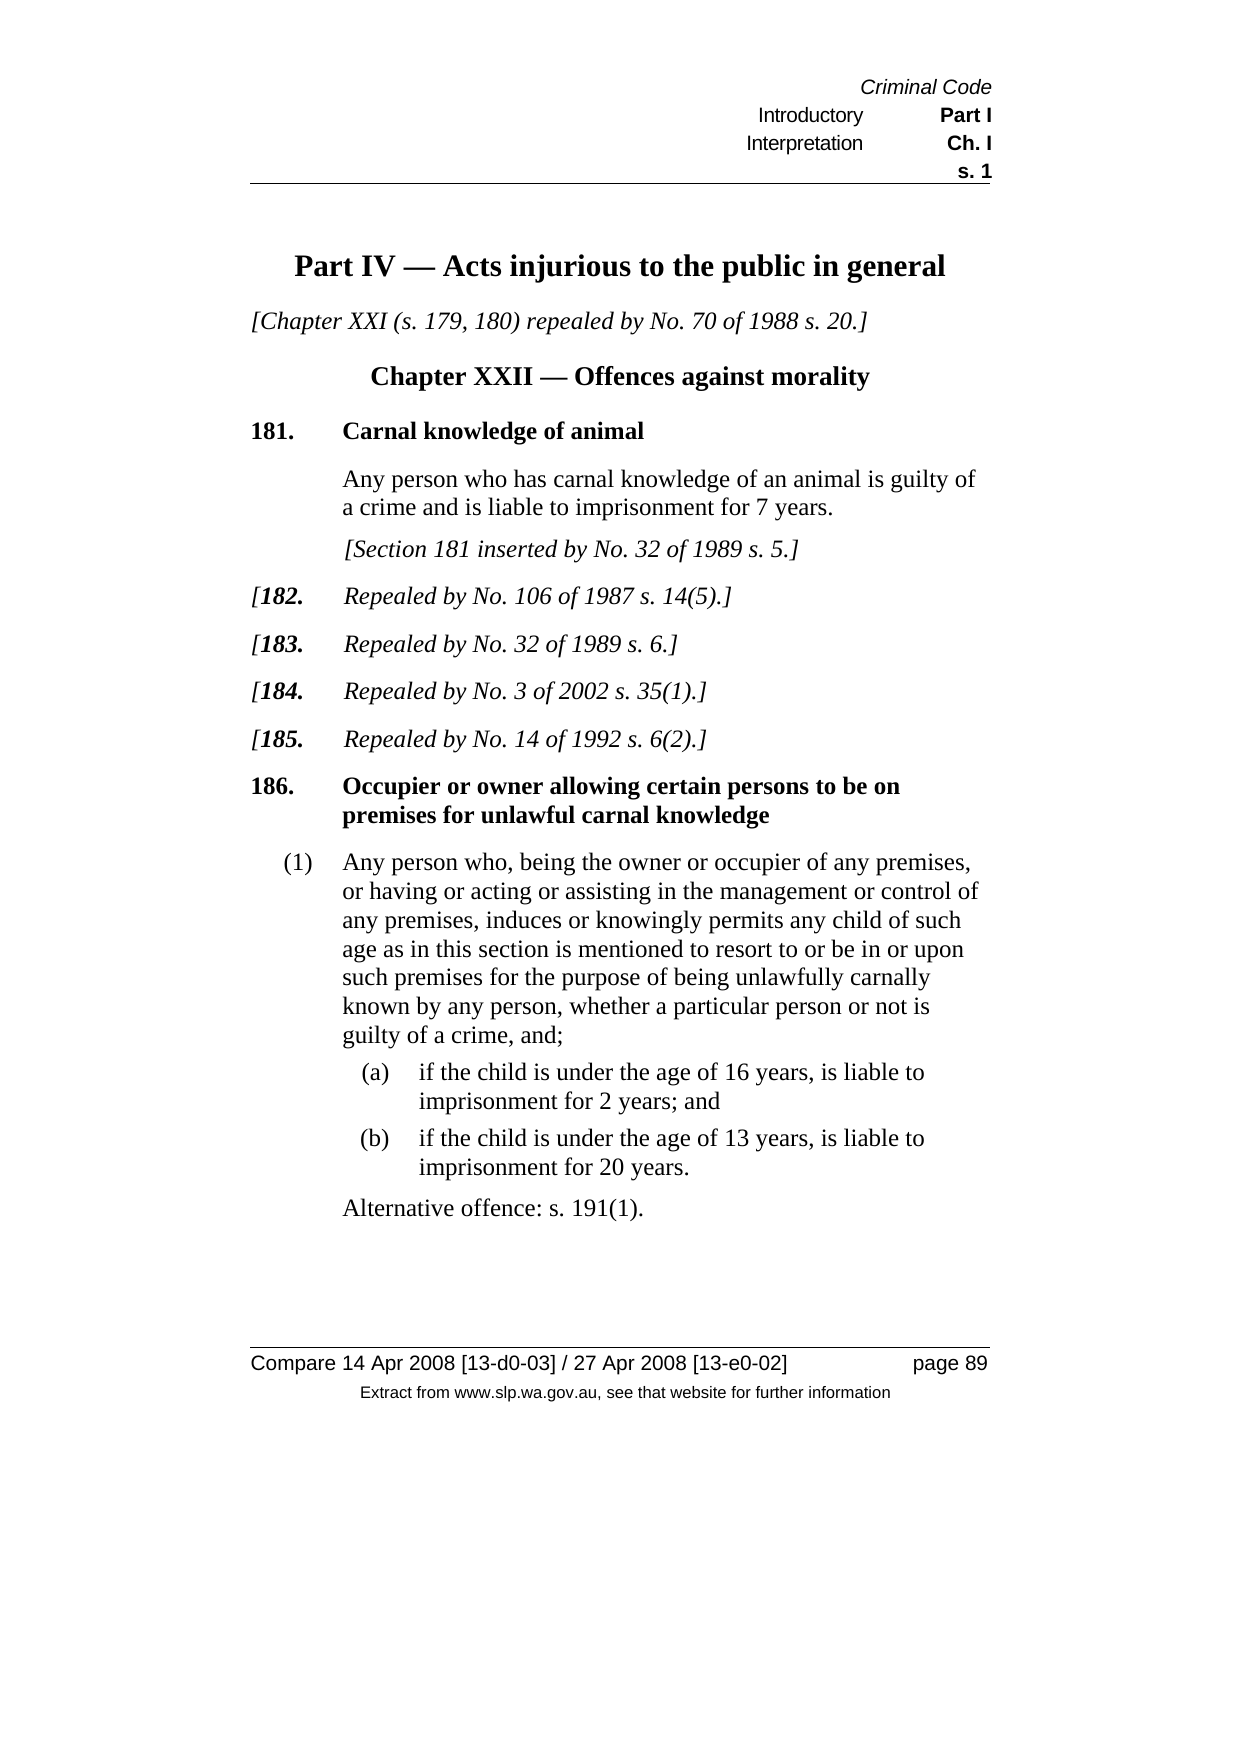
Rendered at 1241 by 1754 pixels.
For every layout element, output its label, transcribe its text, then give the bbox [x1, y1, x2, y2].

subtitle Chapter XXII — Offences against morality [250, 360, 990, 391]
subtitle 186. Occupier or owner allowing certain persons to be on premises for unlawful carnal knowledge [250, 771, 990, 829]
text (b) if the child is under the age of 13 years, is liable to imprisonment for 20 years. [250, 1123, 990, 1180]
text [182. Repealed by No. 106 of 1987 s. 14(5).] [250, 581, 990, 610]
text (1) Any person who, being the owner or occupier of any premises, or having or acting or assisting in the management or control of any premises, induces or knowingly permits any child of such age as in this section is mentioned to resort to or be in or upon such premises for the purpose of being unlawfully carnally known by any person, whether a particular person or not is guilty of a crime, and; [250, 847, 990, 1049]
text Any person who has carnal knowledge of an animal is guilty of a crime and is liable to imprisonment for 7 years. [250, 464, 990, 521]
text [Section 181 inserted by No. 32 of 1989 s. 5.] [250, 534, 990, 562]
text [184. Repealed by No. 3 of 2002 s. 35(1).] [250, 676, 990, 705]
text [185. Repealed by No. 14 of 1992 s. 6(2).] [250, 724, 990, 752]
subtitle Part IV — Acts injurious to the public in general [250, 247, 990, 283]
text [183. Repealed by No. 32 of 1989 s. 6.] [250, 629, 990, 657]
text [Chapter XXI (s. 179, 180) repealed by No. 70 of 1988 s. 20.] [250, 306, 990, 335]
text Alternative offence: s. 191(1). [250, 1193, 990, 1222]
text (a) if the child is under the age of 16 years, is liable to imprisonment for 2 years; and [250, 1057, 990, 1114]
subtitle 181. Carnal knowledge of animal [250, 416, 990, 445]
